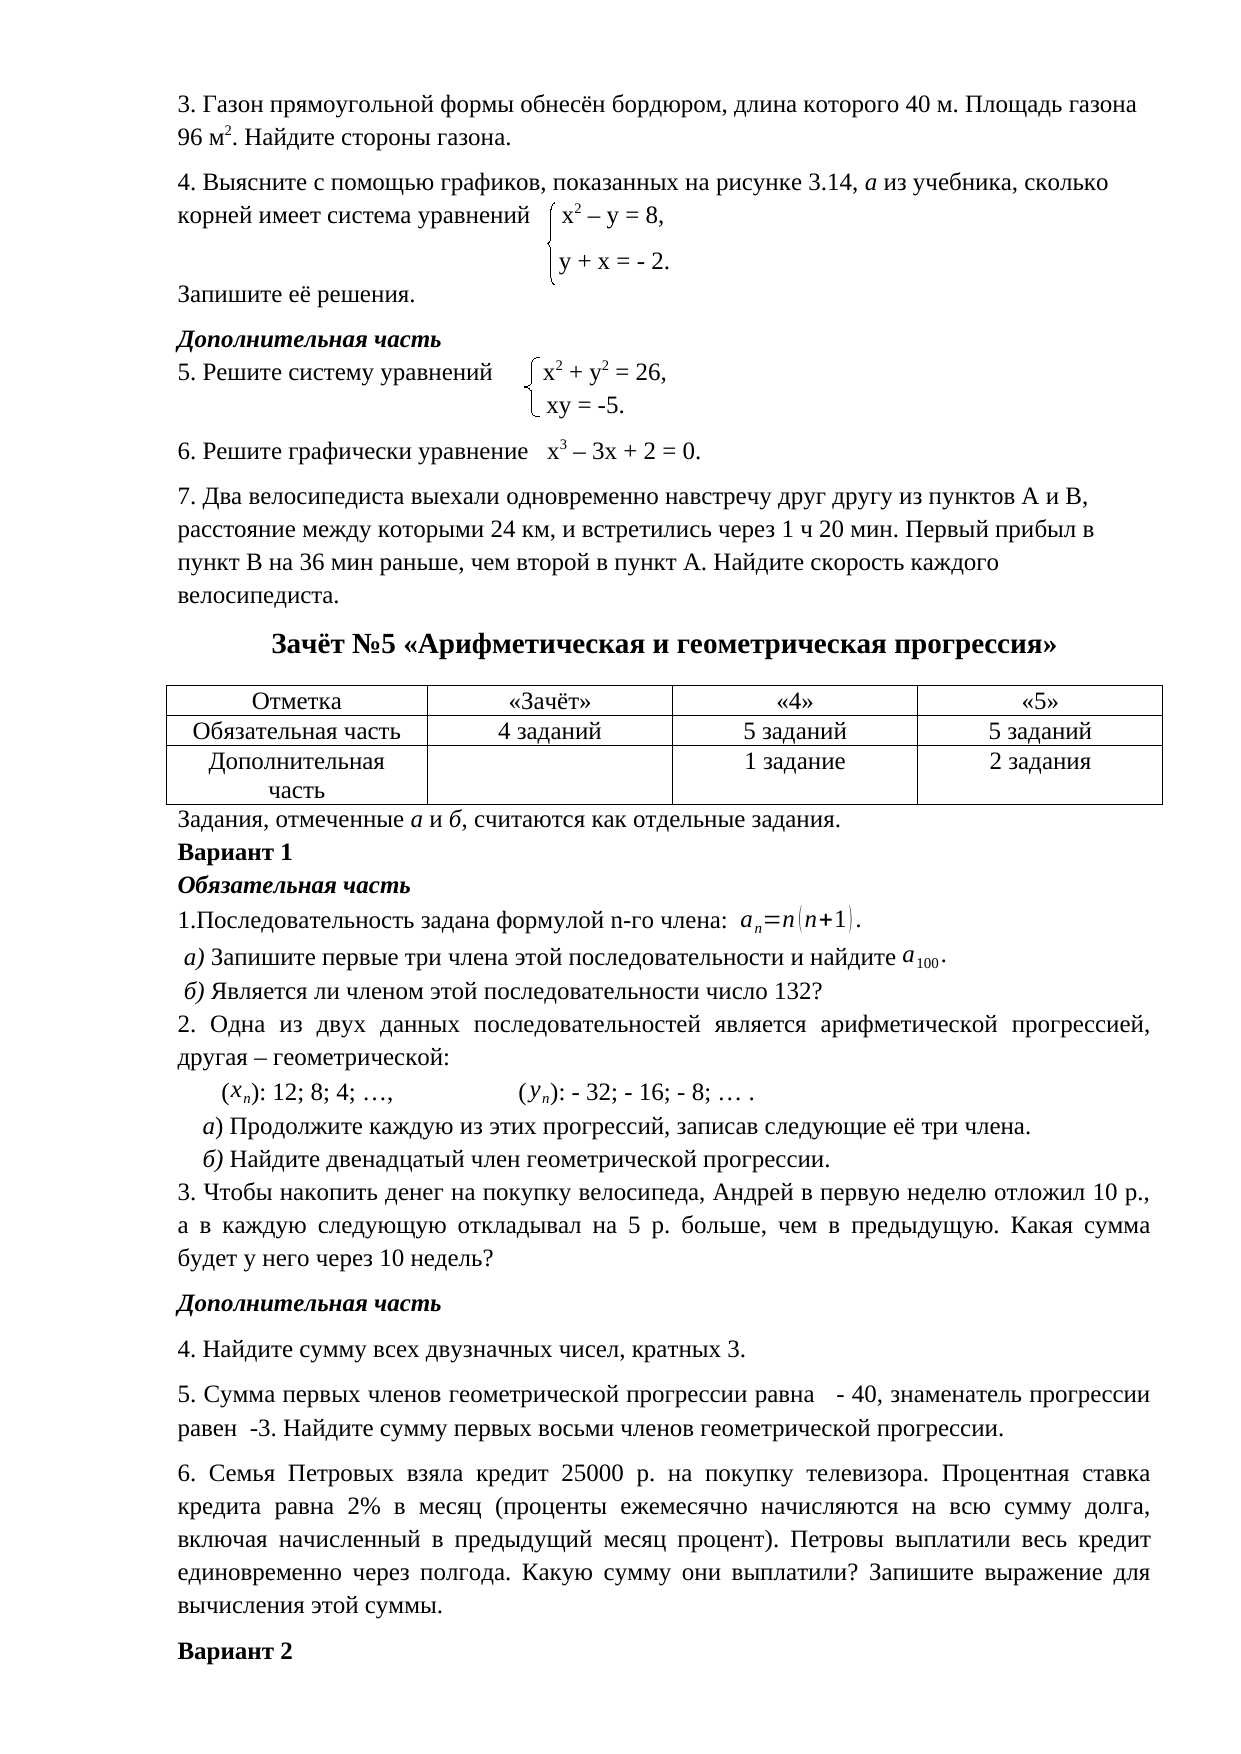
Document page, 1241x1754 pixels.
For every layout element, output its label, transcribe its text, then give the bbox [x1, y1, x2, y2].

text а) Продолжите каждую из этих прогрессий, записав следующие её три члена. [177, 1111, 1152, 1140]
table_cell Обязательная часть [167, 716, 427, 745]
text Задания, отмеченные a и б, считаются как отдельные задания. [177, 805, 1152, 833]
text Дополнительная часть [177, 324, 1152, 353]
text 7. Два велосипедиста выехали одновременно навстречу друг другу из пунктов А и В, расстояние между которыми 24 км, и встретились через 1 ч 20 мин. Первый прибыл в пункт В на 36 мин раньше, чем второй в пункт А. Найдите скорость каждого велосипедиста. [177, 481, 1152, 609]
table_cell 1 задание [673, 746, 917, 803]
table_header «4» [673, 686, 917, 715]
table_cell 5 заданий [673, 716, 917, 745]
text 1.Последовательность задана формулой n-го члена: [177, 903, 1152, 936]
text 2. Одна из двух данных последовательностей является арифметической прогрессией, другая – геометрической: [177, 1009, 1152, 1071]
table_header «Зачёт» [428, 686, 672, 715]
text 5. Сумма первых членов геометрической прогрессии равна - 40, знаменатель прогрессии равен -3. Найдите сумму первых восьми членов геометрической прогрессии. [177, 1379, 1152, 1441]
text а) Запишите первые три члена этой последовательности и найдите [177, 941, 1152, 972]
text 4. Выясните с помощью графиков, показанных на рисунке 3.14, а из учебника, сколько корней имеет система уравнений х2 – у = 8, [177, 167, 1152, 229]
text 6. Семья Петровых взяла кредит 25000 р. на покупку телевизора. Процентная ставка кредита равна 2% в месяц (проценты ежемесячно начисляются на всю сумму долга, включая начисленный в предыдущий месяц процент). Петровы выплатили весь кредит единовременно через полгода. Какую сумму они выплатили? Запишите выражение для вычисления этой суммы. [177, 1458, 1152, 1619]
table_cell [428, 746, 672, 803]
text 3. Газон прямоугольной формы обнесён бордюром, длина которого 40 м. Площадь газона 96 м2. Найдите стороны газона. [177, 89, 1152, 150]
text б) Найдите двенадцатый член геометрической прогрессии. [177, 1144, 1152, 1173]
text у + х = - 2. [177, 246, 1152, 274]
table_header «5» [918, 686, 1162, 715]
text Зачёт №5 «Арифметическая и геометрическая прогрессия» [177, 626, 1152, 659]
text 3. Чтобы накопить денег на покупку велосипеда, Андрей в первую неделю отложил 10 р., а в каждую следующую откладывал на 5 р. больше, чем в предыдущую. Какая сумма будет у него через 10 недель? [177, 1177, 1152, 1272]
text 5. Решите систему уравнений х2 + у2 = 26, [177, 357, 1152, 386]
table_cell Дополнительная часть [167, 746, 427, 803]
table_cell 2 задания [918, 746, 1162, 803]
text Вариант 2 [177, 1636, 1152, 1664]
text (): 12; 8; 4; …, (): - 32; - 16; - 8; … . [177, 1075, 1152, 1107]
text 4. Найдите сумму всех двузначных чисел, кратных 3. [177, 1334, 1152, 1363]
text Вариант 1 [177, 837, 1152, 866]
text Обязательная часть [177, 871, 1152, 899]
table_header Отметка [167, 686, 427, 715]
text б) Является ли членом этой последовательности число 132? [177, 976, 1152, 1005]
text Запишите её решения. [177, 279, 1152, 307]
table_cell 5 заданий [918, 716, 1162, 745]
table_cell 4 заданий [428, 716, 672, 745]
text 6. Решите графически уравнение х3 – 3х + 2 = 0. [177, 436, 1152, 464]
text ху = -5. [177, 390, 1152, 419]
text Дополнительная часть [177, 1288, 1152, 1317]
